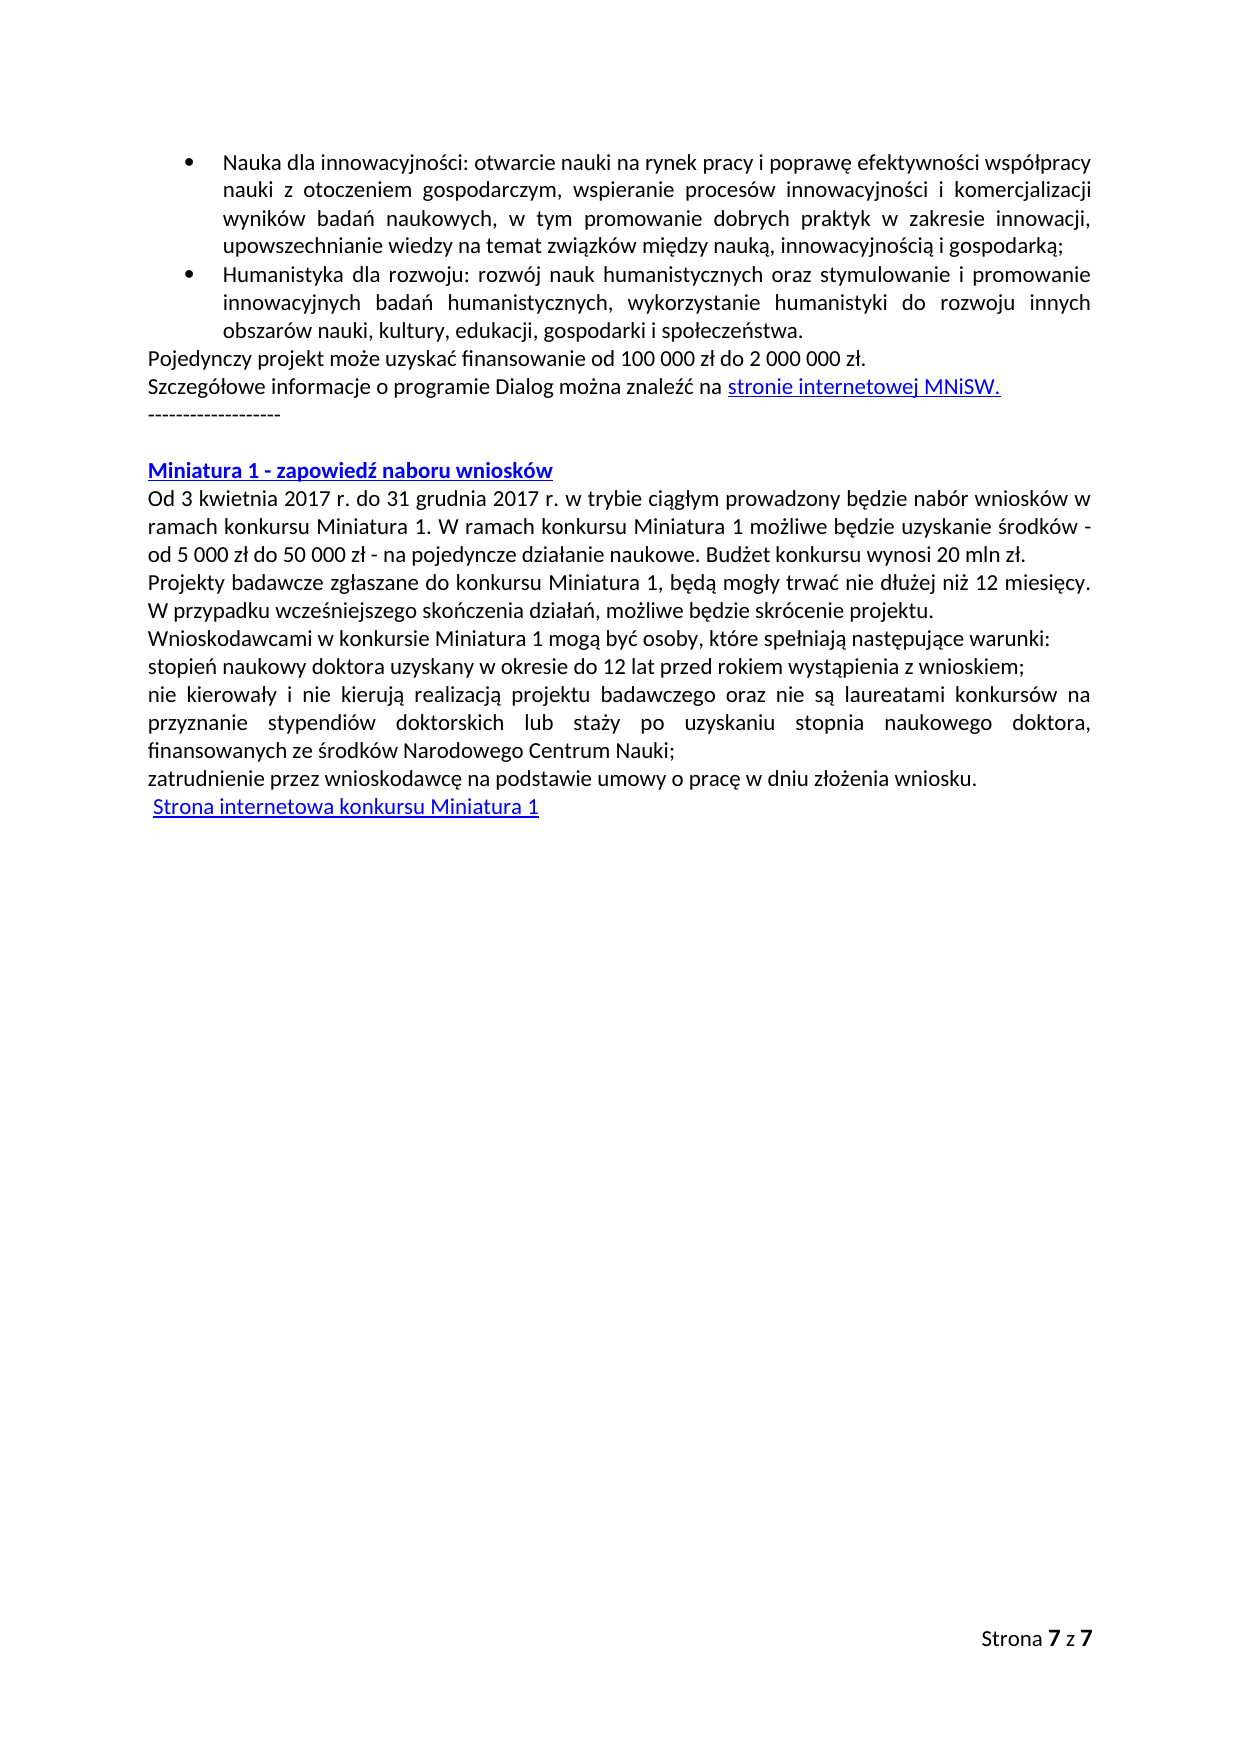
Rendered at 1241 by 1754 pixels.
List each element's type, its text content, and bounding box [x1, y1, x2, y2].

text Szczegółowe informacje o programie Dialog można znaleźć na stronie internetowej MNiSW. [148, 372, 1093, 400]
list Humanistyka dla rozwoju: rozwój nauk humanistycznych oraz stymulowanie i promowanie innowacyjnych badań humanistycznych, wykorzystanie humanistyki do rozwoju innych obszarów nauki, kultury, edukacji, gospodarki i społeczeństwa. [185, 260, 1093, 344]
text Od 3 kwietnia 2017 r. do 31 grudnia 2017 r. w trybie ciągłym prowadzony będzie nabór wniosków w ramach konkursu Miniatura 1. W ramach konkursu Miniatura 1 możliwe będzie uzyskanie środków - od 5 000 zł do 50 000 zł - na pojedyncze działanie naukowe. Budżet konkursu wynosi 20 mln zł. [148, 484, 1093, 568]
text Projekty badawcze zgłaszane do konkursu Miniatura 1, będą mogły trwać nie dłużej niż 12 miesięcy. W przypadku wcześniejszego skończenia działań, możliwe będzie skrócenie projektu. [148, 568, 1093, 624]
text Wnioskodawcami w konkursie Miniatura 1 mogą być osoby, które spełniają następujące warunki: [148, 624, 1093, 652]
text zatrudnienie przez wnioskodawcę na podstawie umowy o pracę w dniu złożenia wniosku. [148, 764, 1093, 792]
text Pojedynczy projekt może uzyskać finansowanie od 100 000 zł do 2 000 000 zł. [148, 344, 1093, 372]
text Strona internetowa konkursu Miniatura 1 [148, 792, 1093, 820]
text nie kierowały i nie kierują realizacją projektu badawczego oraz nie są laureatami konkursów na przyznanie stypendiów doktorskich lub staży po uzyskaniu stopnia naukowego doktora, finansowanych ze środków Narodowego Centrum Nauki; [148, 680, 1093, 764]
text ------------------- [148, 400, 1093, 428]
list Nauka dla innowacyjności: otwarcie nauki na rynek pracy i poprawę efektywności współpracy nauki z otoczeniem gospodarczym, wspieranie procesów innowacyjności i komercjalizacji wyników badań naukowych, w tym promowanie dobrych praktyk w zakresie innowacji, upowszechnianie wiedzy na temat związków między nauką, innowacyjnością i gospodarką; [185, 148, 1093, 260]
text stopień naukowy doktora uzyskany w okresie do 12 lat przed rokiem wystąpienia z wnioskiem; [148, 652, 1093, 680]
text Miniatura 1 - zapowiedź naboru wniosków [148, 456, 1093, 484]
